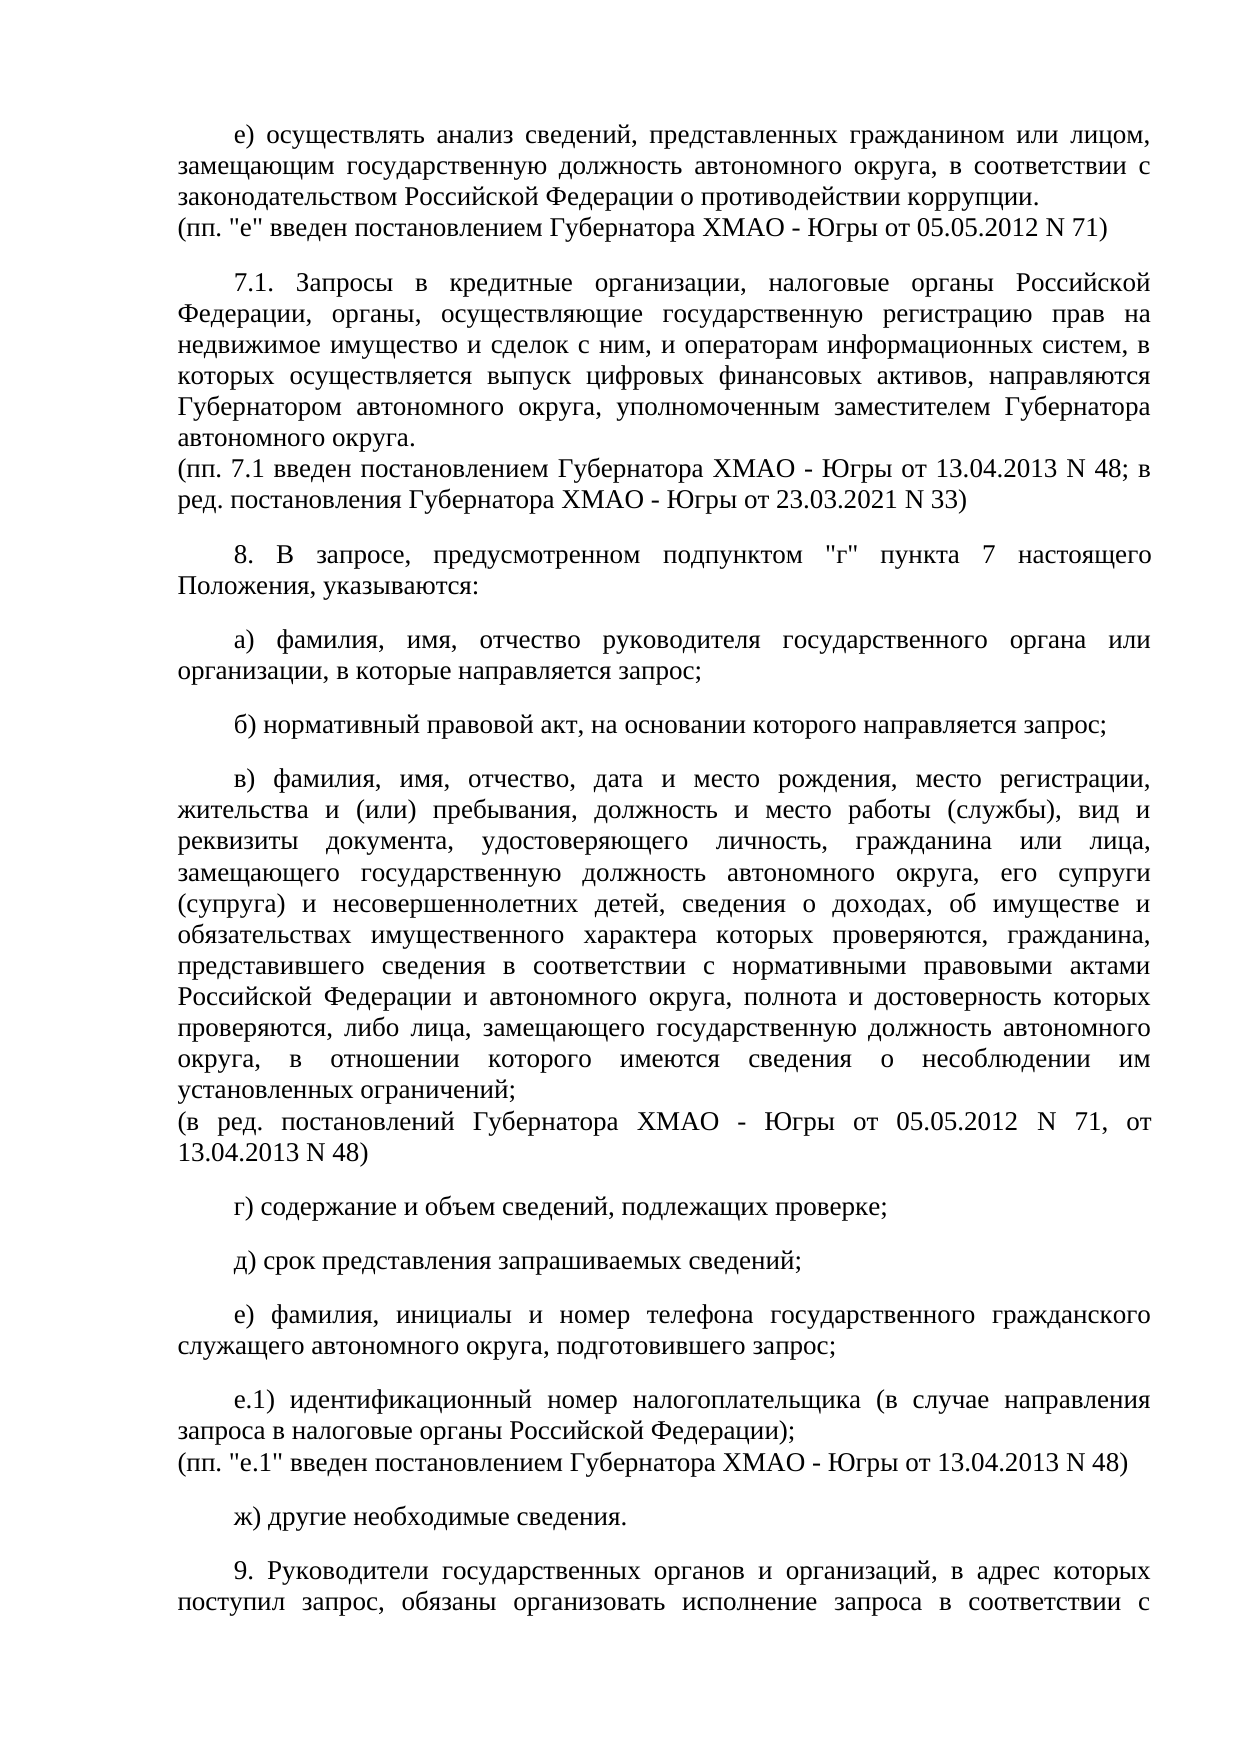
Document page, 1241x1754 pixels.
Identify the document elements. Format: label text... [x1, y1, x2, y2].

text б) нормативный правовой акт, на основании которого направляется запрос; [177, 708, 1152, 739]
text 8. В запросе, предусмотренном подпунктом "г" пункта 7 настоящего Положения, указываются: [177, 538, 1152, 600]
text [177, 1554, 1152, 1616]
text ж) другие необходимые сведения. [177, 1500, 1152, 1531]
text (пп. "е" введен постановлением Губернатора ХМАО - Югры от 05.05.2012 N 71) [177, 212, 1152, 243]
text д) срок представления запрашиваемых сведений; [177, 1244, 1152, 1275]
text (пп. 7.1 введен постановлением Губернатора ХМАО - Югры от 13.04.2013 N 48; в ред. постановления Губернатора ХМАО - Югры от 23.03.2021 N 33) [177, 452, 1152, 515]
text е) осуществлять анализ сведений, представленных гражданином или лицом, замещающим государственную должность автономного округа, в соответствии с законодательством Российской Федерации о противодействии коррупции. [177, 118, 1152, 212]
text е.1) идентификационный номер налогоплательщика (в случае направления запроса в налоговые органы Российской Федерации); [177, 1383, 1152, 1446]
text в) фамилия, имя, отчество, дата и место рождения, место регистрации, жительства и (или) пребывания, должность и место работы (службы), вид и реквизиты документа, удостоверяющего личность, гражданина или лица, замещающего государственную должность автономного округа, его супруги (супруга) и несовершеннолетних детей, сведения о доходах, об имуществе и обязательствах имущественного характера которых проверяются, гражданина, представившего сведения в соответствии с нормативными правовыми актами Российской Федерации и автономного округа, полнота и достоверность которых проверяются, либо лица, замещающего государственную должность автономного округа, в отношении которого имеются сведения о несоблюдении им установленных ограничений; [177, 762, 1152, 1105]
text г) содержание и объем сведений, подлежащих проверке; [177, 1190, 1152, 1221]
text е) фамилия, инициалы и номер телефона государственного гражданского служащего автономного округа, подготовившего запрос; [177, 1298, 1152, 1360]
text (пп. "е.1" введен постановлением Губернатора ХМАО - Югры от 13.04.2013 N 48) [177, 1446, 1152, 1477]
text 7.1. Запросы в кредитные организации, налоговые органы Российской Федерации, органы, осуществляющие государственную регистрацию прав на недвижимое имущество и сделок с ним, и операторам информационных систем, в которых осуществляется выпуск цифровых финансовых активов, направляются Губернатором автономного округа, уполномоченным заместителем Губернатора автономного округа. [177, 266, 1152, 452]
text а) фамилия, имя, отчество руководителя государственного органа или организации, в которые направляется запрос; [177, 623, 1152, 685]
text (в ред. постановлений Губернатора ХМАО - Югры от 05.05.2012 N 71, от 13.04.2013 N 48) [177, 1105, 1152, 1167]
